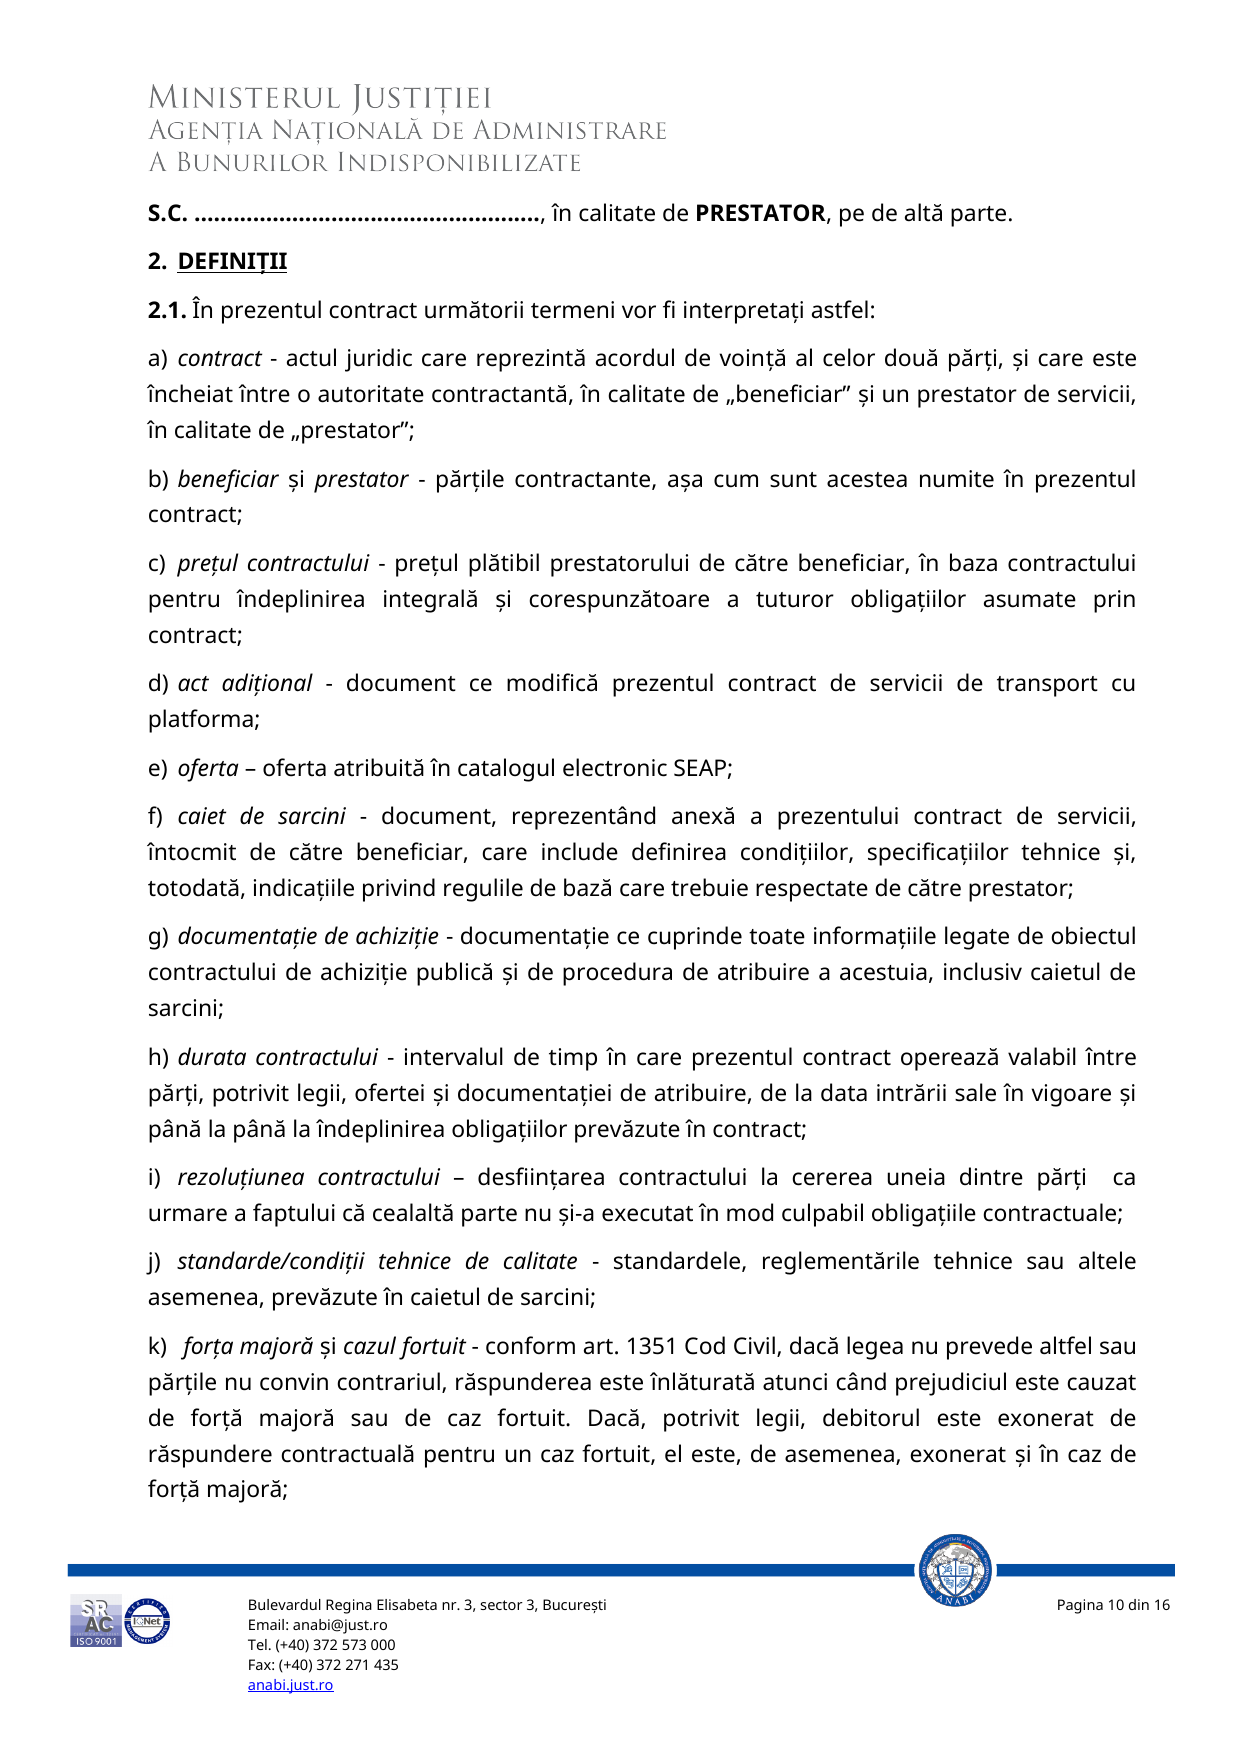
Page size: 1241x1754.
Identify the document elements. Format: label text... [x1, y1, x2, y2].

list DEFINIŢII [148, 245, 1138, 277]
list rezoluțiunea contractului – desființarea contractului la cererea uneia dintre părți ca urmare a faptului că cealaltă parte nu și-a executat în mod culpabil obligațiile contractuale; [148, 1161, 1138, 1228]
list standarde/condiții tehnice de calitate - standardele, reglementările tehnice sau altele asemenea, prevăzute în caietul de sarcini; [148, 1245, 1138, 1312]
list act adițional - document ce modifică prezentul contract de servicii de transport cu platforma; [148, 667, 1138, 734]
list În prezentul contract următorii termeni vor fi interpretați astfel: [148, 294, 1138, 325]
list contract - actul juridic care reprezintă acordul de voinţă al celor două părţi, și care este încheiat între o autoritate contractantă, în calitate de „beneficiar” şi un prestator de servicii, în calitate de „prestator”; [148, 342, 1138, 445]
picture [147, 84, 667, 172]
list beneficiar şi prestator - părţile contractante, aşa cum sunt acestea numite în prezentul contract; [148, 462, 1138, 530]
list durata contractului - intervalul de timp în care prezentul contract operează valabil între părți, potrivit legii, ofertei și documentației de atribuire, de la data intrării sale în vigoare și până la până la îndeplinirea obligațiilor prevăzute în contract; [148, 1041, 1138, 1144]
list documentație de achiziție - documentație ce cuprinde toate informațiile legate de obiectul contractului de achiziție publică și de procedura de atribuire a acestuia, inclusiv caietul de sarcini; [148, 920, 1138, 1023]
list prețul contractului - prețul plătibil prestatorului de către beneficiar, în baza contractului pentru îndeplinirea integrală și corespunzătoare a tuturor obligațiilor asumate prin contract; [148, 547, 1138, 650]
list caiet de sarcini - document, reprezentând anexă a prezentului contract de servicii, întocmit de către beneficiar, care include definirea condițiilor, specificațiilor tehnice și, totodată, indicațiile privind regulile de bază care trebuie respectate de către prestator; [148, 800, 1138, 903]
list forța majoră și cazul fortuit - conform art. 1351 Cod Civil, dacă legea nu prevede altfel sau părţile nu convin contrariul, răspunderea este înlăturată atunci când prejudiciul este cauzat de forţă majoră sau de caz fortuit. Dacă, potrivit legii, debitorul este exonerat de răspundere contractuală pentru un caz fortuit, el este, de asemenea, exonerat şi în caz de forţă majoră; [148, 1330, 1138, 1505]
text S.C. ....................................................., în calitate de PRESTATOR, pe de altă parte. [148, 197, 1138, 228]
picture [65, 1528, 1176, 1647]
list oferta – oferta atribuită în catalogul electronic SEAP; [148, 752, 1138, 783]
